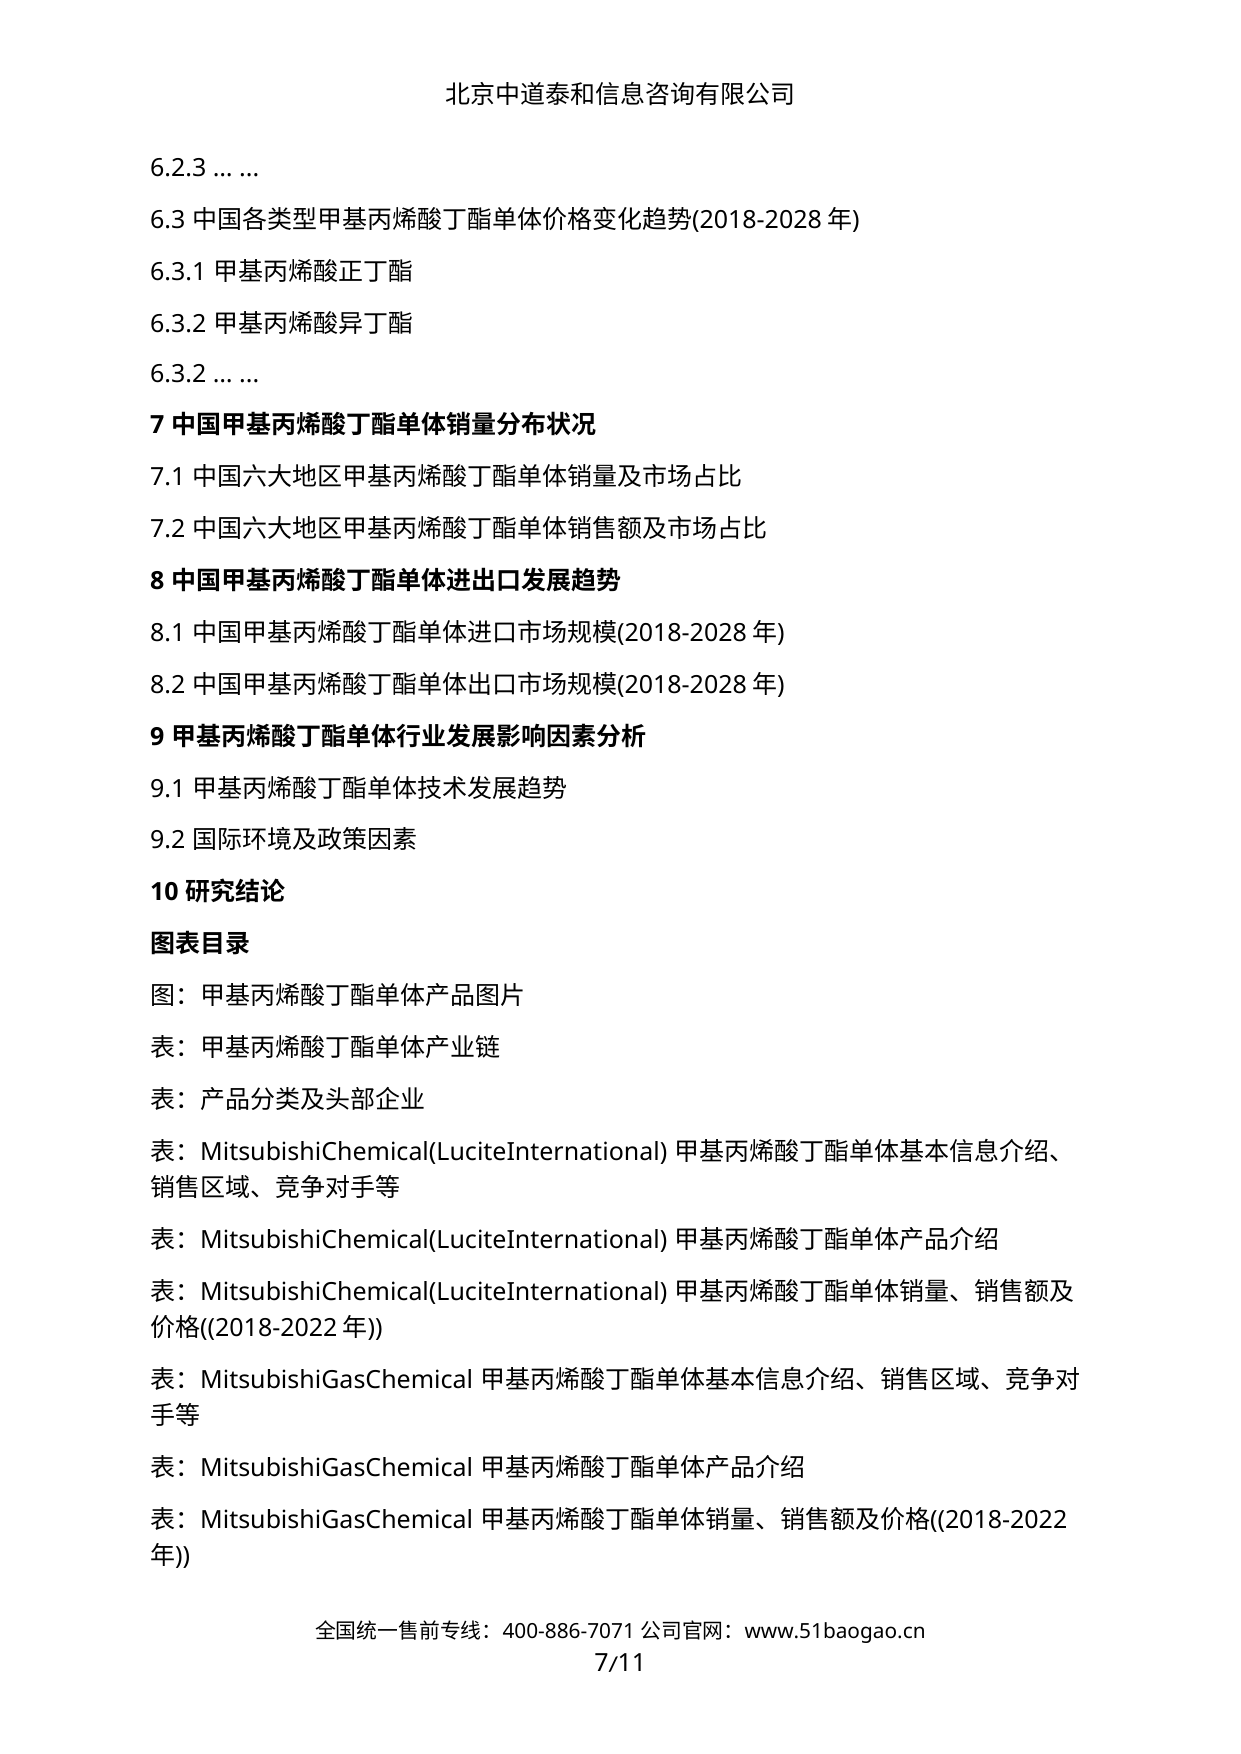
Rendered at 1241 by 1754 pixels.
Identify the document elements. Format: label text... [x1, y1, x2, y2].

text 8.2 中国甲基丙烯酸丁酯单体出口市场规模(2018-2028年) [150, 664, 1090, 701]
text 6.3.1 甲基丙烯酸正丁酯 [150, 252, 1090, 288]
text 表：MitsubishiChemical(LuciteInternational) 甲基丙烯酸丁酯单体基本信息介绍、销售区域、竞争对手等 [150, 1131, 1090, 1204]
text 表：MitsubishiGasChemical 甲基丙烯酸丁酯单体产品介绍 [150, 1447, 1090, 1484]
text 图：甲基丙烯酸丁酯单体产品图片 [150, 976, 1090, 1012]
text 8 中国甲基丙烯酸丁酯单体进出口发展趋势 [150, 561, 1090, 597]
text 表：MitsubishiGasChemical 甲基丙烯酸丁酯单体销量、销售额及价格((2018-2022年)) [150, 1499, 1090, 1572]
text 7 中国甲基丙烯酸丁酯单体销量分布状况 [150, 405, 1090, 441]
text 7.1 中国六大地区甲基丙烯酸丁酯单体销量及市场占比 [150, 457, 1090, 493]
text 6.2.3 … ... [150, 150, 1090, 184]
text 8.1 中国甲基丙烯酸丁酯单体进口市场规模(2018-2028年) [150, 612, 1090, 649]
text 9.1 甲基丙烯酸丁酯单体技术发展趋势 [150, 768, 1090, 804]
text 表：MitsubishiChemical(LuciteInternational) 甲基丙烯酸丁酯单体销量、销售额及价格((2018-2022年)) [150, 1271, 1090, 1344]
text 表：产品分类及头部企业 [150, 1079, 1090, 1116]
text 图表目录 [150, 924, 1090, 960]
text 9.2 国际环境及政策因素 [150, 820, 1090, 856]
text 表：甲基丙烯酸丁酯单体产业链 [150, 1027, 1090, 1064]
text 10 研究结论 [150, 872, 1090, 908]
text 表：MitsubishiGasChemical 甲基丙烯酸丁酯单体基本信息介绍、销售区域、竞争对手等 [150, 1359, 1090, 1432]
text 6.3.2 … ... [150, 355, 1090, 389]
text 6.3.2 甲基丙烯酸异丁酯 [150, 303, 1090, 340]
text 7.2 中国六大地区甲基丙烯酸丁酯单体销售额及市场占比 [150, 509, 1090, 545]
text 9 甲基丙烯酸丁酯单体行业发展影响因素分析 [150, 716, 1090, 752]
text 6.3 中国各类型甲基丙烯酸丁酯单体价格变化趋势(2018-2028年) [150, 200, 1090, 236]
text 表：MitsubishiChemical(LuciteInternational) 甲基丙烯酸丁酯单体产品介绍 [150, 1219, 1090, 1256]
